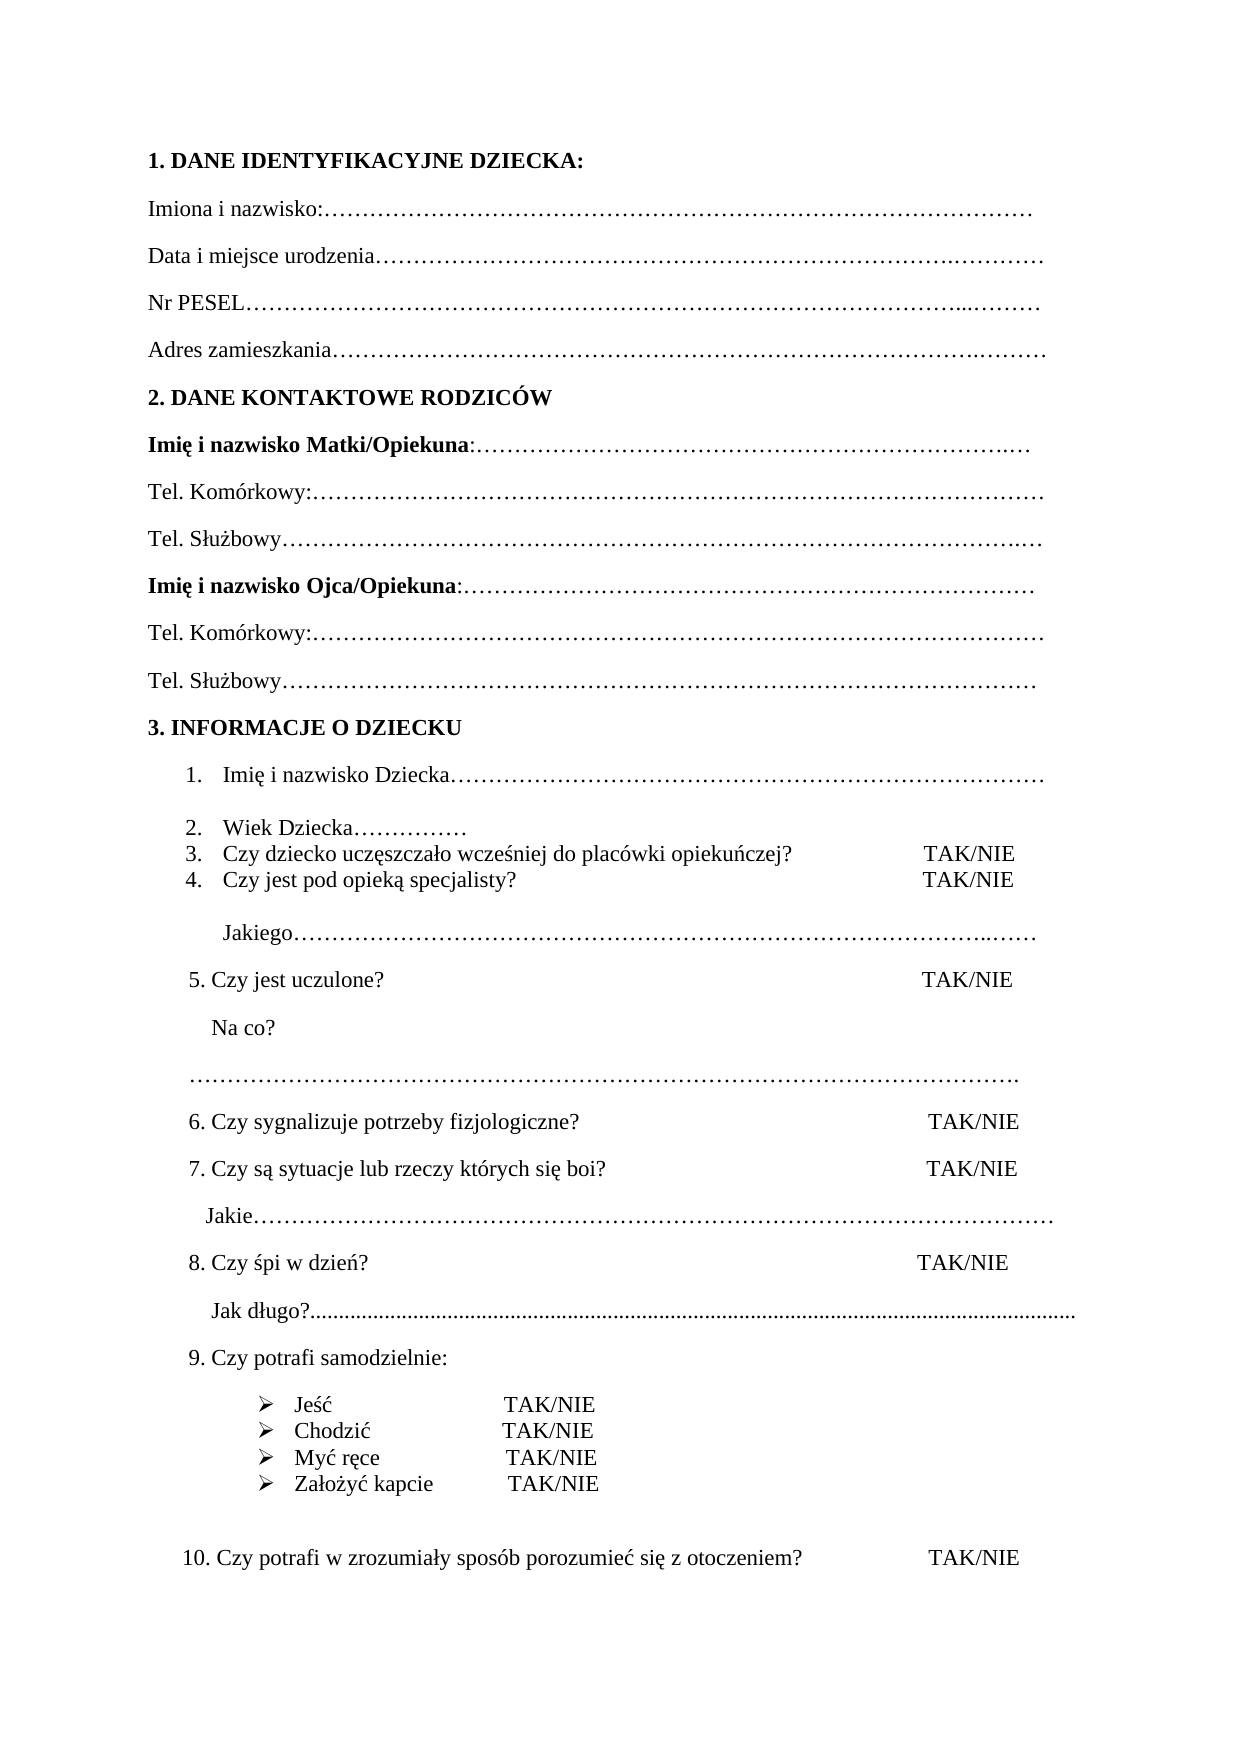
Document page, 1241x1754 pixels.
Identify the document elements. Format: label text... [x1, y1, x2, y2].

text Jakie…………………………………………………………………………………………… [188, 1202, 1093, 1229]
text Tel. Komórkowy:…………………………………………………………………………………… [148, 478, 1093, 504]
text 1. DANE IDENTYFIKACYJNE DZIECKA: [148, 148, 1093, 174]
text 3. INFORMACJE O DZIECKU [148, 714, 1093, 740]
text 7. Czy są sytuacje lub rzeczy których się boi? TAK/NIE [188, 1155, 1093, 1181]
list Wiek Dziecka…………… [185, 814, 1093, 840]
text Tel. Służbowy…………………………………………………………………………………….… [148, 525, 1093, 551]
text Nr PESEL…………………………………………………………………………………...……… [148, 289, 1093, 316]
list Myć ręce TAK/NIE [257, 1444, 1093, 1470]
list Imię i nazwisko Dziecka…………………………………………………………………… [185, 761, 1093, 787]
text Imię i nazwisko Ojca/Opiekuna:………………………………………………………………… [148, 572, 1093, 599]
text Tel. Komórkowy:…………………………………………………………………………………… [148, 619, 1093, 646]
text Data i miejsce urodzenia………………………………………………………………….………… [148, 242, 1093, 268]
text ………………………………………………………………………………………………. [188, 1061, 1093, 1087]
list Czy jest pod opieką specjalisty? TAK/NIE [185, 866, 1093, 893]
list Założyć kapcie TAK/NIE [257, 1470, 1093, 1496]
text Jakiego………………………………………………………………………………..…… [223, 919, 1093, 946]
text Jak długo?...................................................................................................................................... [188, 1297, 1093, 1323]
text Na co? [188, 1013, 1093, 1040]
text Tel. Służbowy……………………………………………………………………………………… [148, 667, 1093, 693]
list Jeść TAK/NIE [257, 1391, 1093, 1417]
text 8. Czy śpi w dzień? TAK/NIE [188, 1249, 1093, 1276]
text Adres zamieszkania………………………………………………………………………….……… [148, 336, 1093, 363]
text 2. DANE KONTAKTOWE RODZICÓW [148, 383, 1093, 410]
text Imię i nazwisko Matki/Opiekuna:…………………………………………………………….… [148, 431, 1093, 457]
text 5. Czy jest uczulone? TAK/NIE [188, 966, 1093, 993]
list Czy dziecko uczęszczało wcześniej do placówki opiekuńczej? TAK/NIE [185, 840, 1093, 866]
text Imiona i nazwisko:………………………………………………………………………………… [148, 195, 1093, 221]
text 9. Czy potrafi samodzielnie: [188, 1344, 1093, 1370]
list Chodzić TAK/NIE [257, 1417, 1093, 1444]
text 10. Czy potrafi w zrozumiały sposób porozumieć się z otoczeniem? TAK/NIE [148, 1544, 1093, 1570]
text 6. Czy sygnalizuje potrzeby fizjologiczne? TAK/NIE [188, 1108, 1093, 1134]
